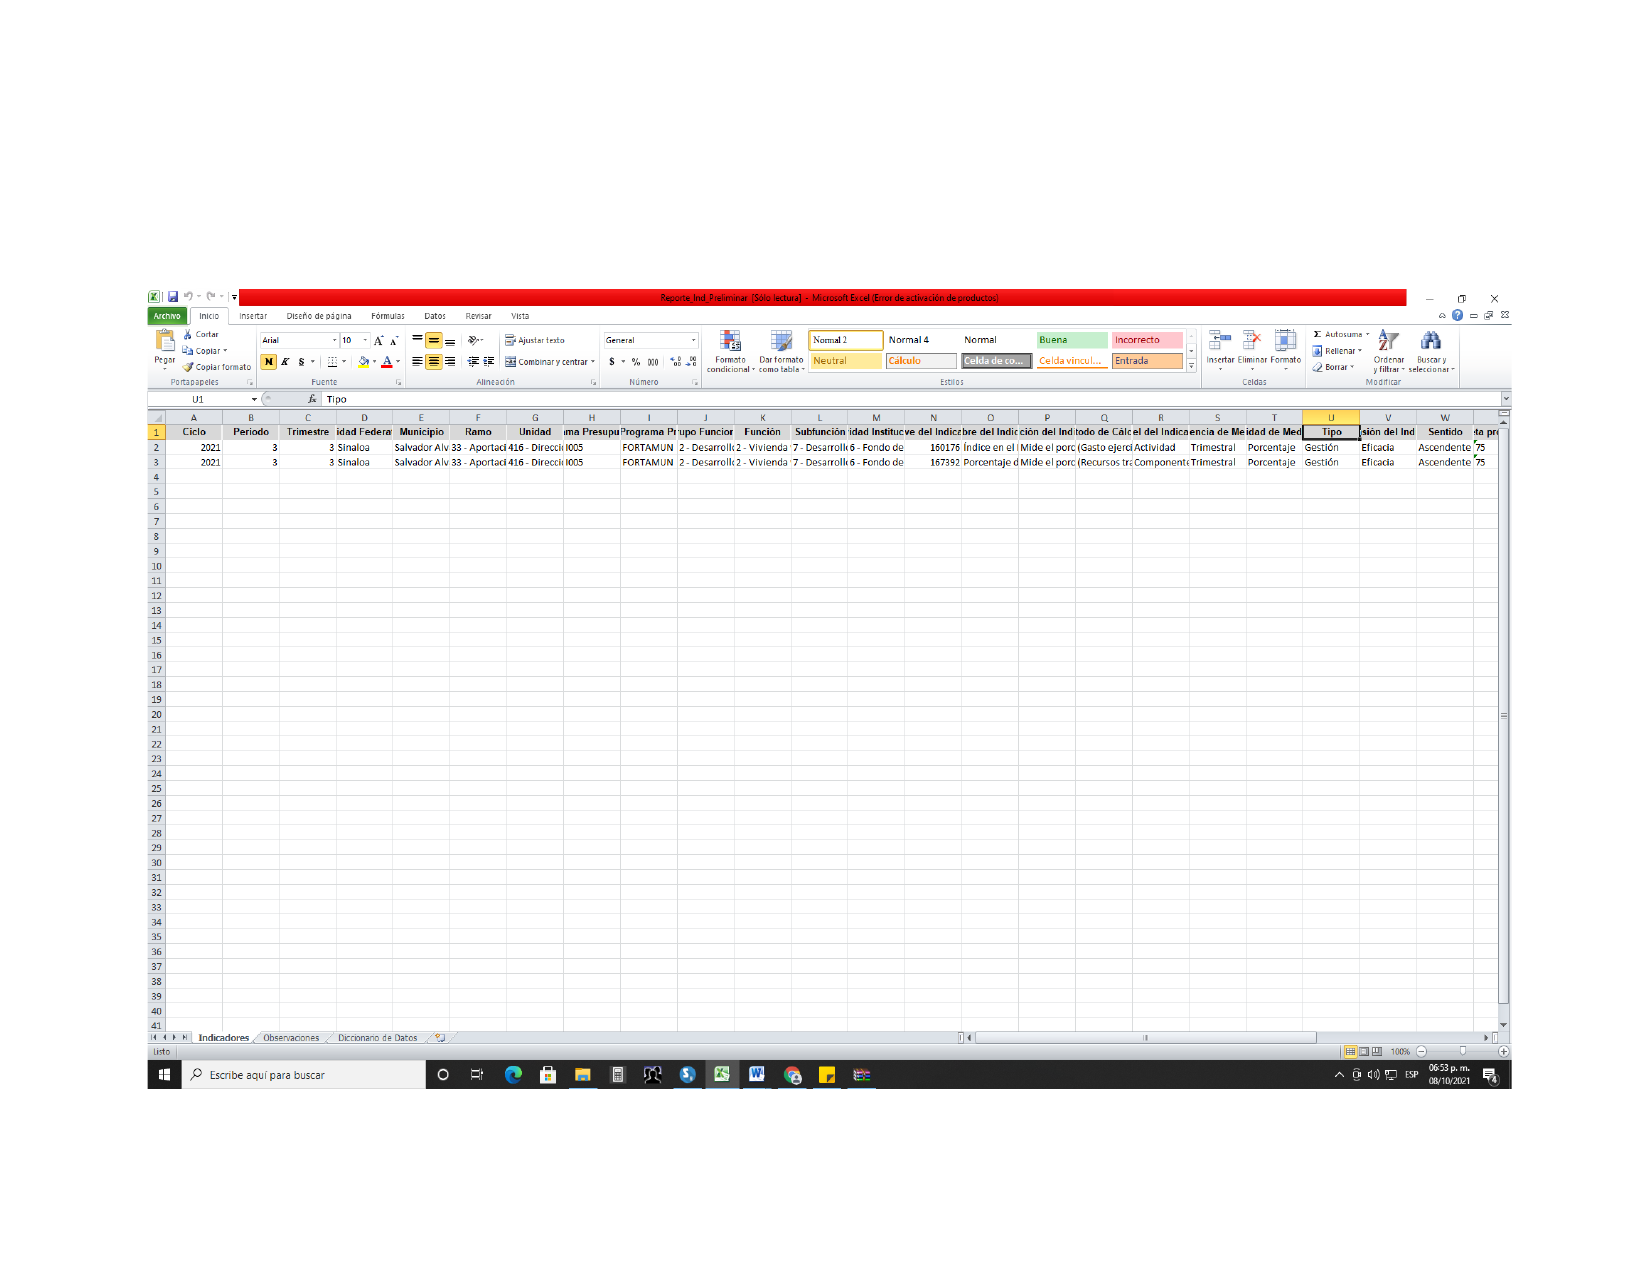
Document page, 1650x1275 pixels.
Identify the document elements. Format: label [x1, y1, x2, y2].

picture [147, 288, 1512, 1089]
